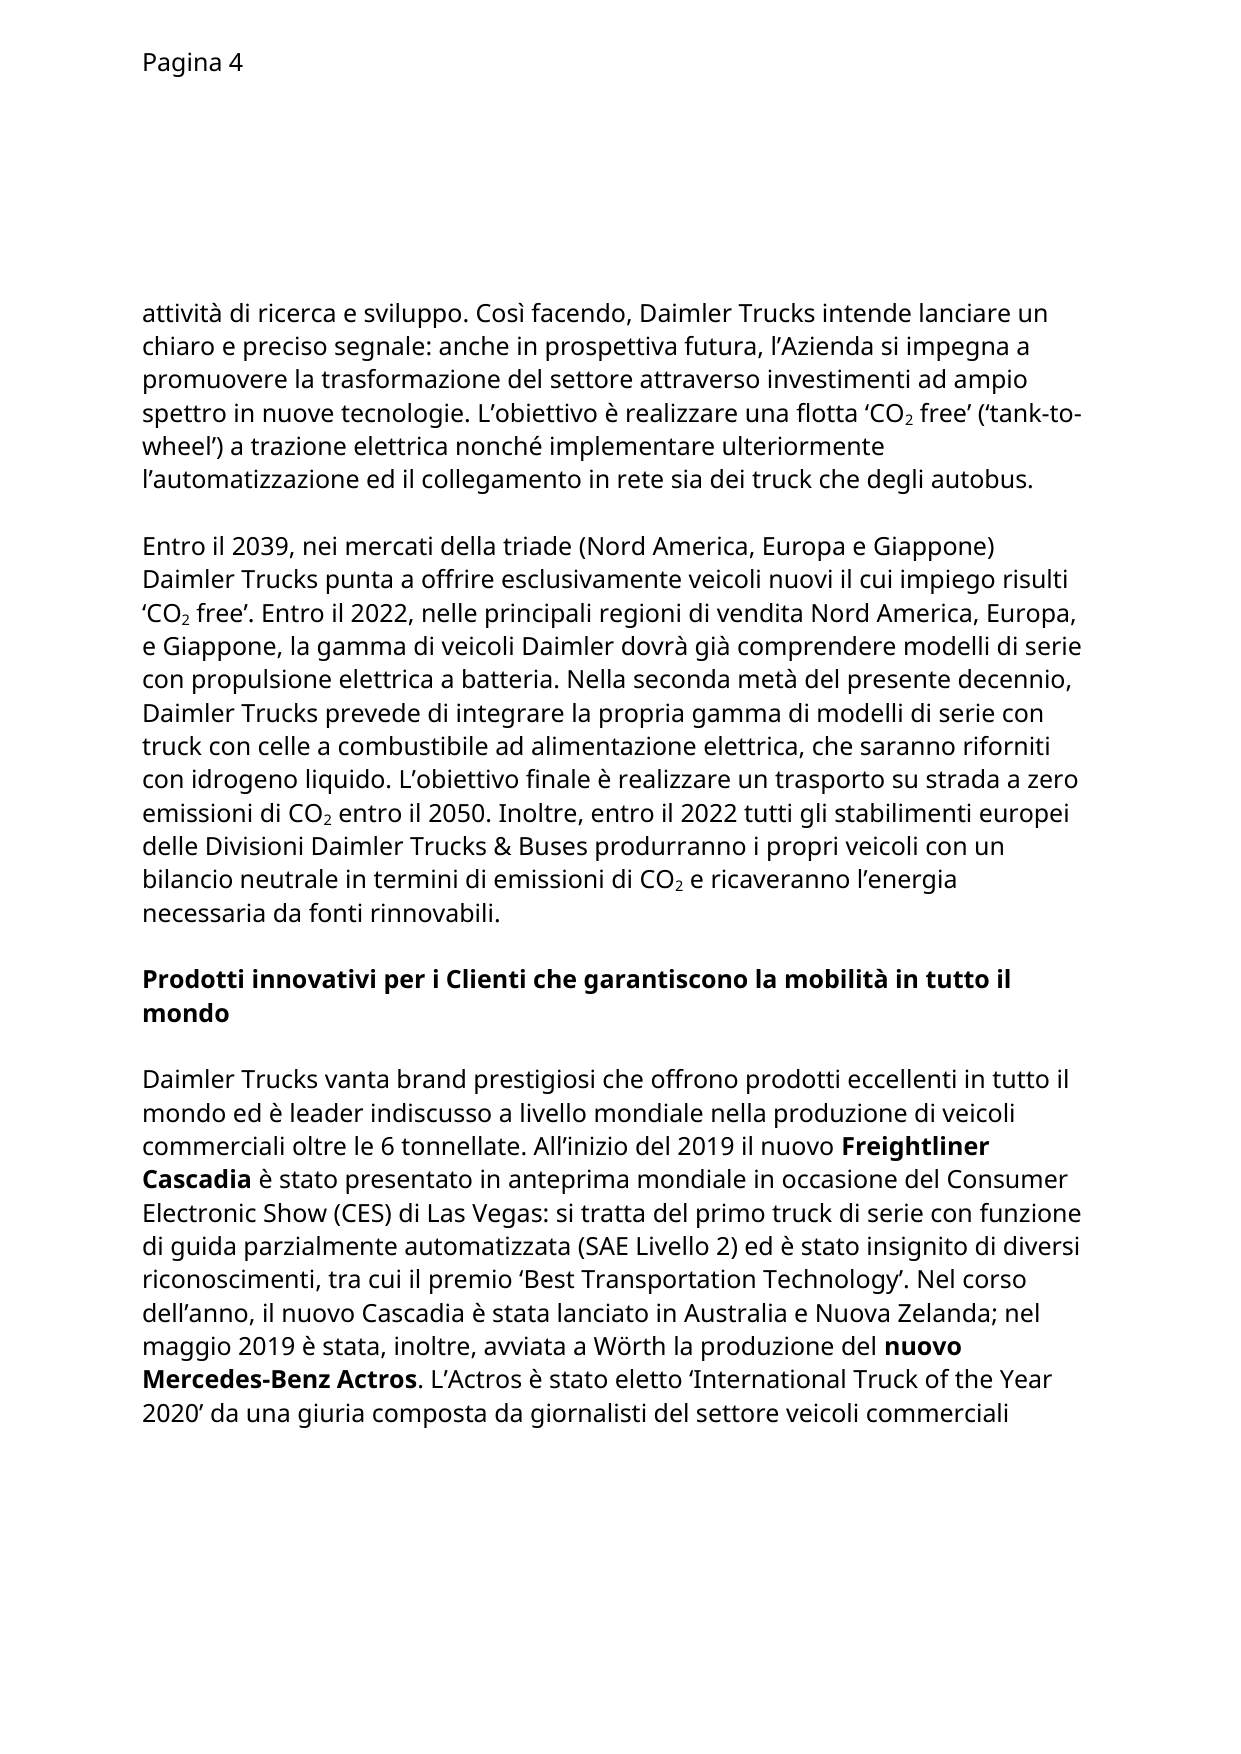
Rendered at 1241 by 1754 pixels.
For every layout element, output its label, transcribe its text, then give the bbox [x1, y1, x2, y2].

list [142, 295, 1087, 495]
list Prodotti innovativi per i Clienti che garantiscono la mobilità in tutto il mondo [142, 962, 1087, 1029]
list Entro il 2039, nei mercati della triade (Nord America, Europa e Giappone) Daimler Trucks punta a offrire esclusivamente veicoli nuovi il cui impiego risulti ‘CO2 free’. Entro il 2022, nelle principali regioni di vendita Nord America, Europa, e Giappone, la gamma di veicoli Daimler dovrà già comprendere modelli di serie con propulsione elettrica a batteria. Nella seconda metà del presente decennio, Daimler Trucks prevede di integrare la propria gamma di modelli di serie con truck con celle a combustibile ad alimentazione elettrica, che saranno riforniti con idrogeno liquido. L’obiettivo finale è realizzare un trasporto su strada a zero emissioni di CO2 entro il 2050. Inoltre, entro il 2022 tutti gli stabilimenti europei delle Divisioni Daimler Trucks & Buses produrranno i propri veicoli con un bilancio neutrale in termini di emissioni di CO2 e ricaveranno l’energia necessaria da fonti rinnovabili. [142, 529, 1087, 929]
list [142, 1062, 1087, 1429]
